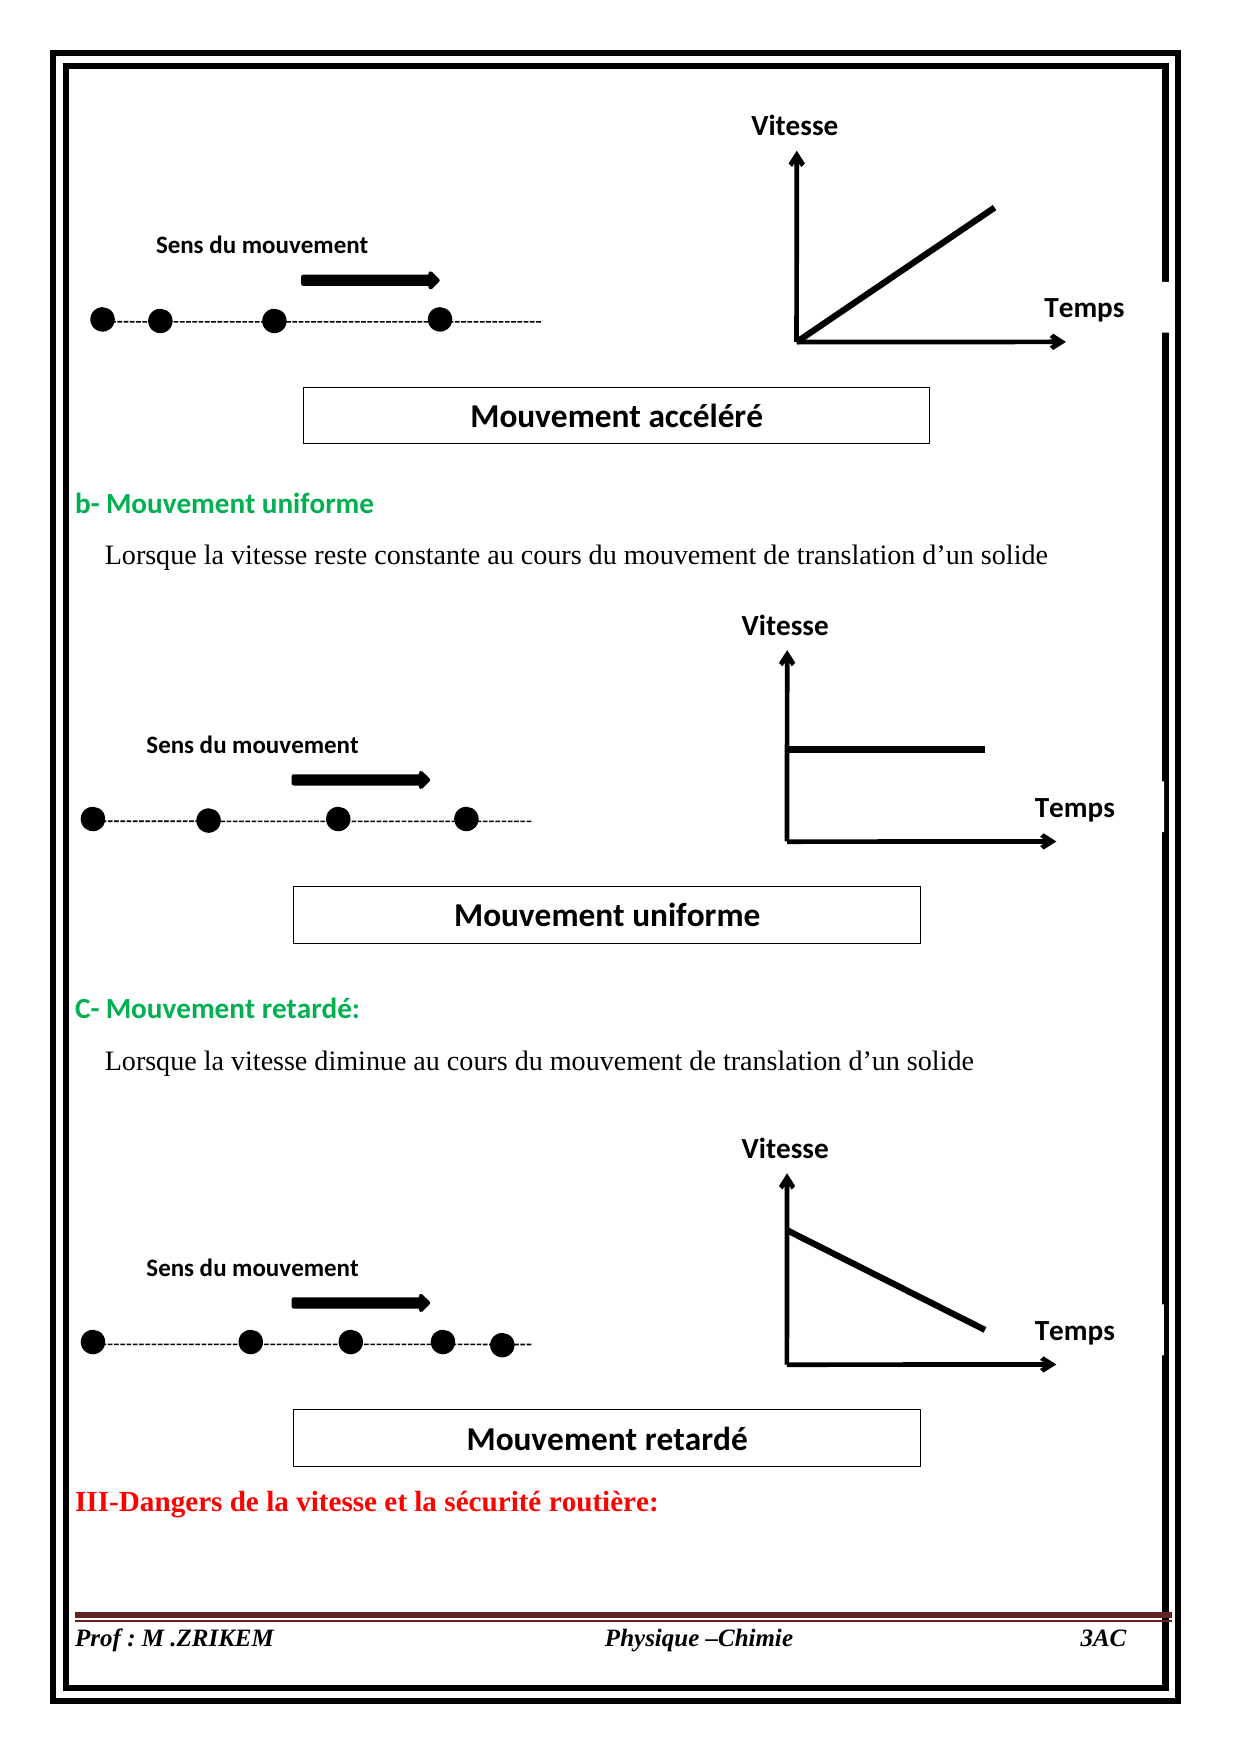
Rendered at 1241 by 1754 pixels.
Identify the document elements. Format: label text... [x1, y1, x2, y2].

list Lorsque la vitesse reste constante au cours du mouvement de translation d’un solide [104, 538, 1162, 571]
list Lorsque la vitesse diminue au cours du mouvement de translation d’un solide [104, 1044, 1162, 1076]
text C- Mouvement retardé: [75, 990, 1162, 1026]
text b- Mouvement uniforme [75, 485, 1162, 520]
text III-Dangers de la vitesse et la sécurité routière: [75, 1484, 1162, 1518]
